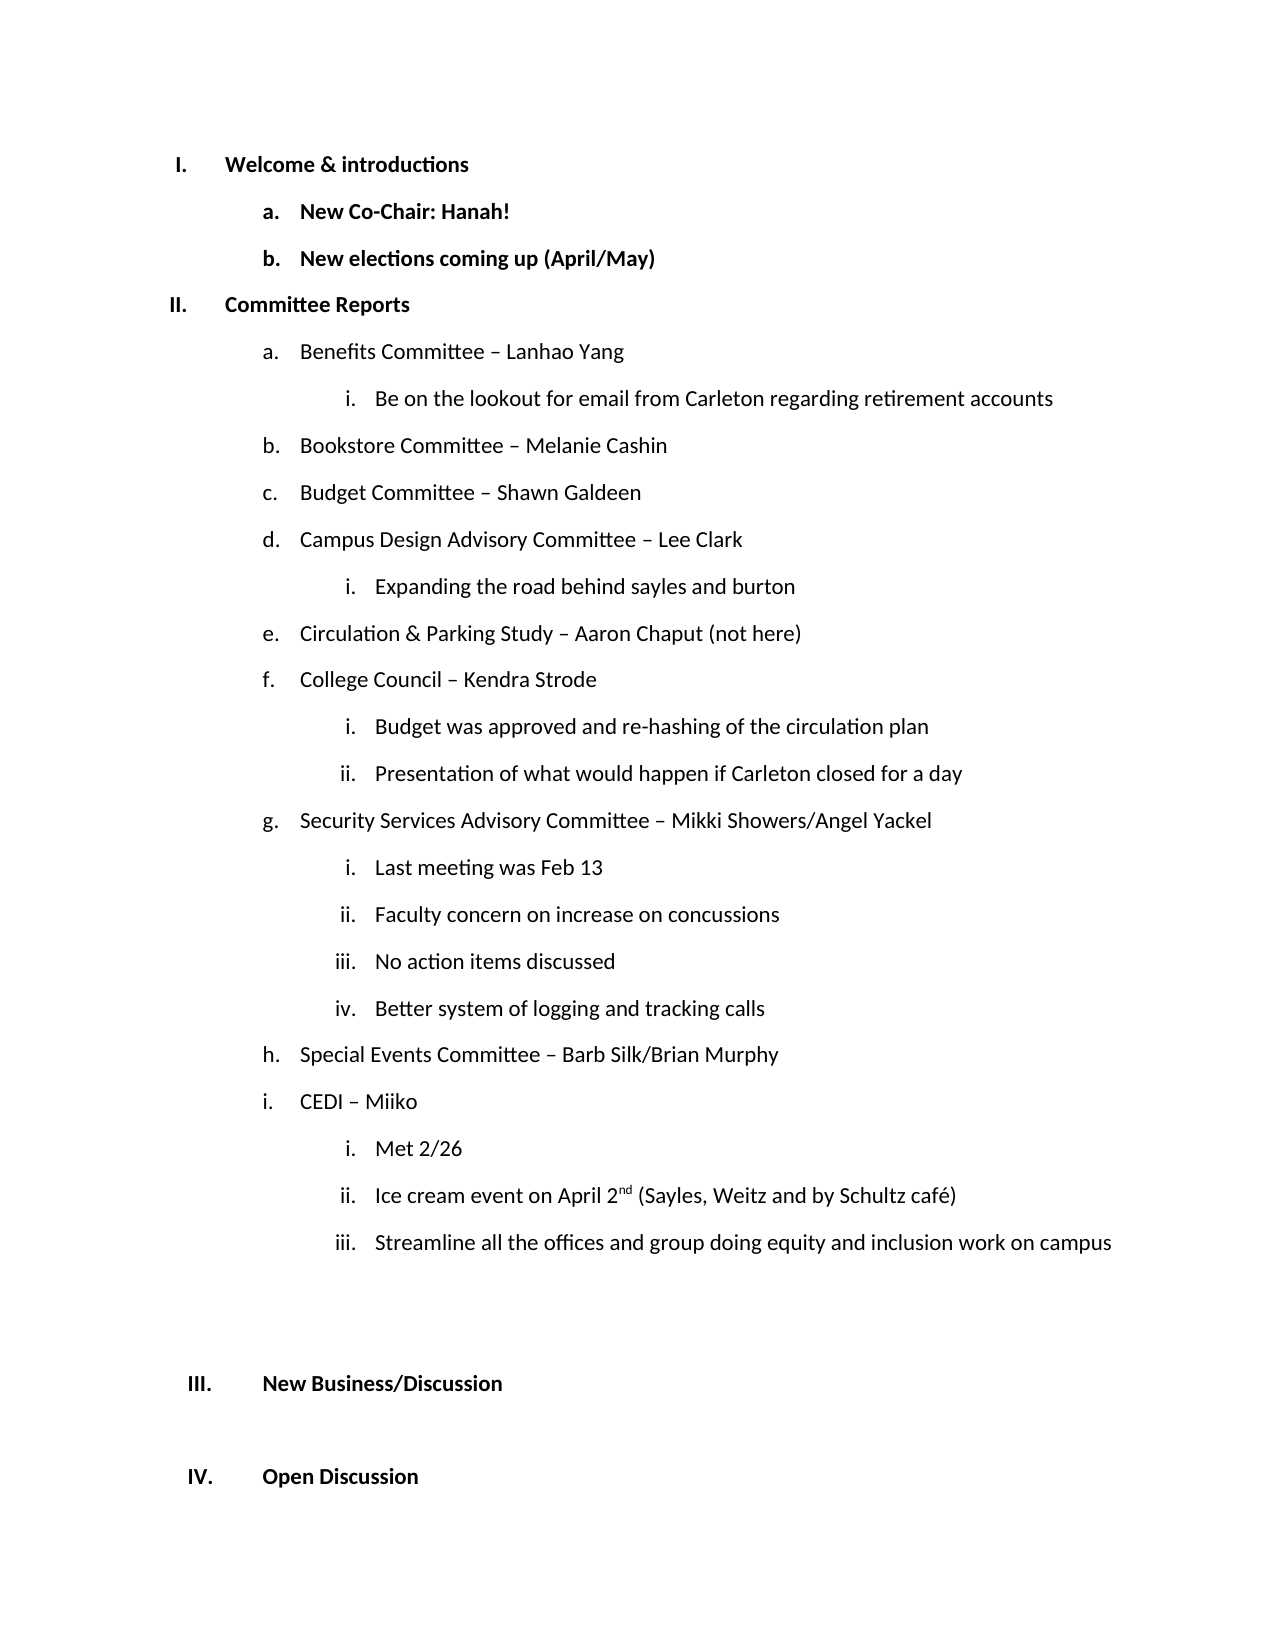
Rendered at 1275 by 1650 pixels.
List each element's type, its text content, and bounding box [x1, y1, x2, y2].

list Presentation of what would happen if Carleton closed for a day [356, 759, 1125, 787]
list New Co-Chair: Hanah! [262, 197, 1125, 225]
list Benefits Committee – Lanhao Yang [262, 337, 1125, 366]
list New Business/Discussion [187, 1369, 1125, 1397]
list Last meeting was Feb 13 [356, 853, 1125, 881]
list Budget Committee – Shawn Galdeen [262, 478, 1125, 506]
list Open Discussion [187, 1462, 1125, 1491]
list Bookstore Committee – Melanie Cashin [262, 431, 1125, 459]
list Ice cream event on April 2nd (Sayles, Weitz and by Schultz café) [356, 1181, 1125, 1209]
list Budget was approved and re-hashing of the circulation plan [356, 712, 1125, 741]
list Special Events Committee – Barb Silk/Brian Murphy [262, 1041, 1125, 1069]
list Committee Reports [187, 291, 1125, 319]
list Welcome & introductions [187, 150, 1125, 178]
list Better system of logging and tracking calls [356, 994, 1125, 1022]
list Expanding the road behind sayles and burton [356, 572, 1125, 600]
list Met 2/26 [356, 1134, 1125, 1162]
list Campus Design Advisory Committee – Lee Clark [262, 525, 1125, 553]
list Streamline all the offices and group doing equity and inclusion work on campus [356, 1228, 1125, 1256]
list No action items discussed [356, 947, 1125, 975]
list Security Services Advisory Committee – Mikki Showers/Angel Yackel [262, 806, 1125, 834]
list Faculty concern on increase on concussions [356, 900, 1125, 928]
list College Council – Kendra Strode [262, 666, 1125, 694]
list Circulation & Parking Study – Aaron Chaput (not here) [262, 619, 1125, 647]
list CEDI – Miiko [262, 1087, 1125, 1116]
list New elections coming up (April/May) [262, 244, 1125, 272]
list Be on the lookout for email from Carleton regarding retirement accounts [356, 384, 1125, 412]
